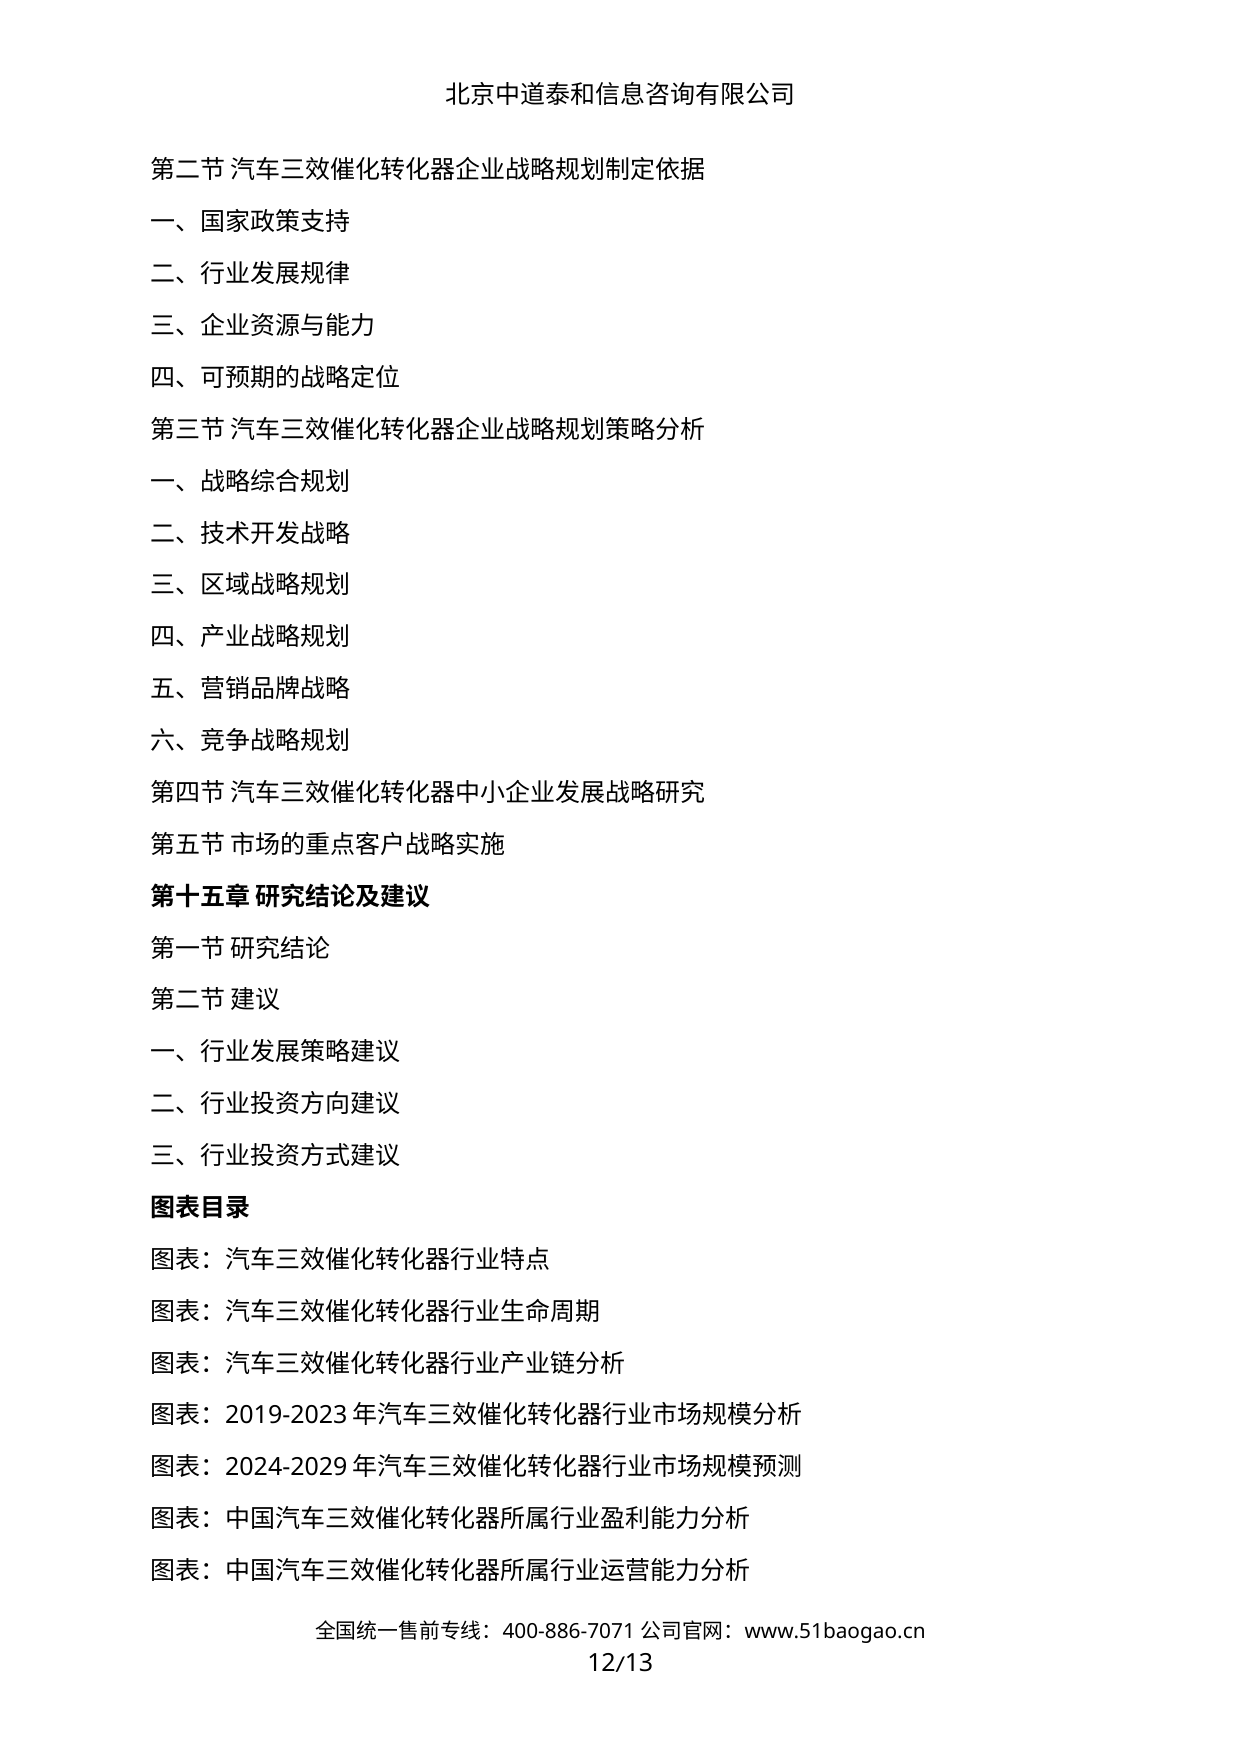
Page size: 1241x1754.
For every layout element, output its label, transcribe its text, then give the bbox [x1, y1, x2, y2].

text 二、行业投资方向建议 [150, 1084, 1090, 1120]
text 图表：2024-2029年汽车三效催化转化器行业市场规模预测 [150, 1447, 1090, 1483]
text 第二节 建议 [150, 980, 1090, 1016]
text 三、行业投资方式建议 [150, 1136, 1090, 1172]
text 图表：中国汽车三效催化转化器所属行业运营能力分析 [150, 1551, 1090, 1587]
text 图表：2019-2023年汽车三效催化转化器行业市场规模分析 [150, 1395, 1090, 1431]
text 一、国家政策支持 [150, 202, 1090, 238]
text 二、技术开发战略 [150, 513, 1090, 549]
text 第一节 研究结论 [150, 928, 1090, 964]
text 三、企业资源与能力 [150, 306, 1090, 342]
text 图表：汽车三效催化转化器行业特点 [150, 1239, 1090, 1276]
text 图表：汽车三效催化转化器行业产业链分析 [150, 1343, 1090, 1379]
text 图表：中国汽车三效催化转化器所属行业盈利能力分析 [150, 1499, 1090, 1535]
text 第五节 市场的重点客户战略实施 [150, 824, 1090, 861]
text 第三节 汽车三效催化转化器企业战略规划策略分析 [150, 409, 1090, 446]
text 六、竞争战略规划 [150, 721, 1090, 757]
text 一、战略综合规划 [150, 461, 1090, 497]
text 二、行业发展规律 [150, 254, 1090, 290]
text 第四节 汽车三效催化转化器中小企业发展战略研究 [150, 772, 1090, 809]
text 三、区域战略规划 [150, 565, 1090, 601]
text 第二节 汽车三效催化转化器企业战略规划制定依据 [150, 150, 1090, 186]
text 图表目录 [150, 1187, 1090, 1224]
text 四、产业战略规划 [150, 617, 1090, 653]
text 第十五章 研究结论及建议 [150, 876, 1090, 912]
text 四、可预期的战略定位 [150, 357, 1090, 394]
text 一、行业发展策略建议 [150, 1032, 1090, 1068]
text 五、营销品牌战略 [150, 669, 1090, 705]
text 图表：汽车三效催化转化器行业生命周期 [150, 1291, 1090, 1327]
